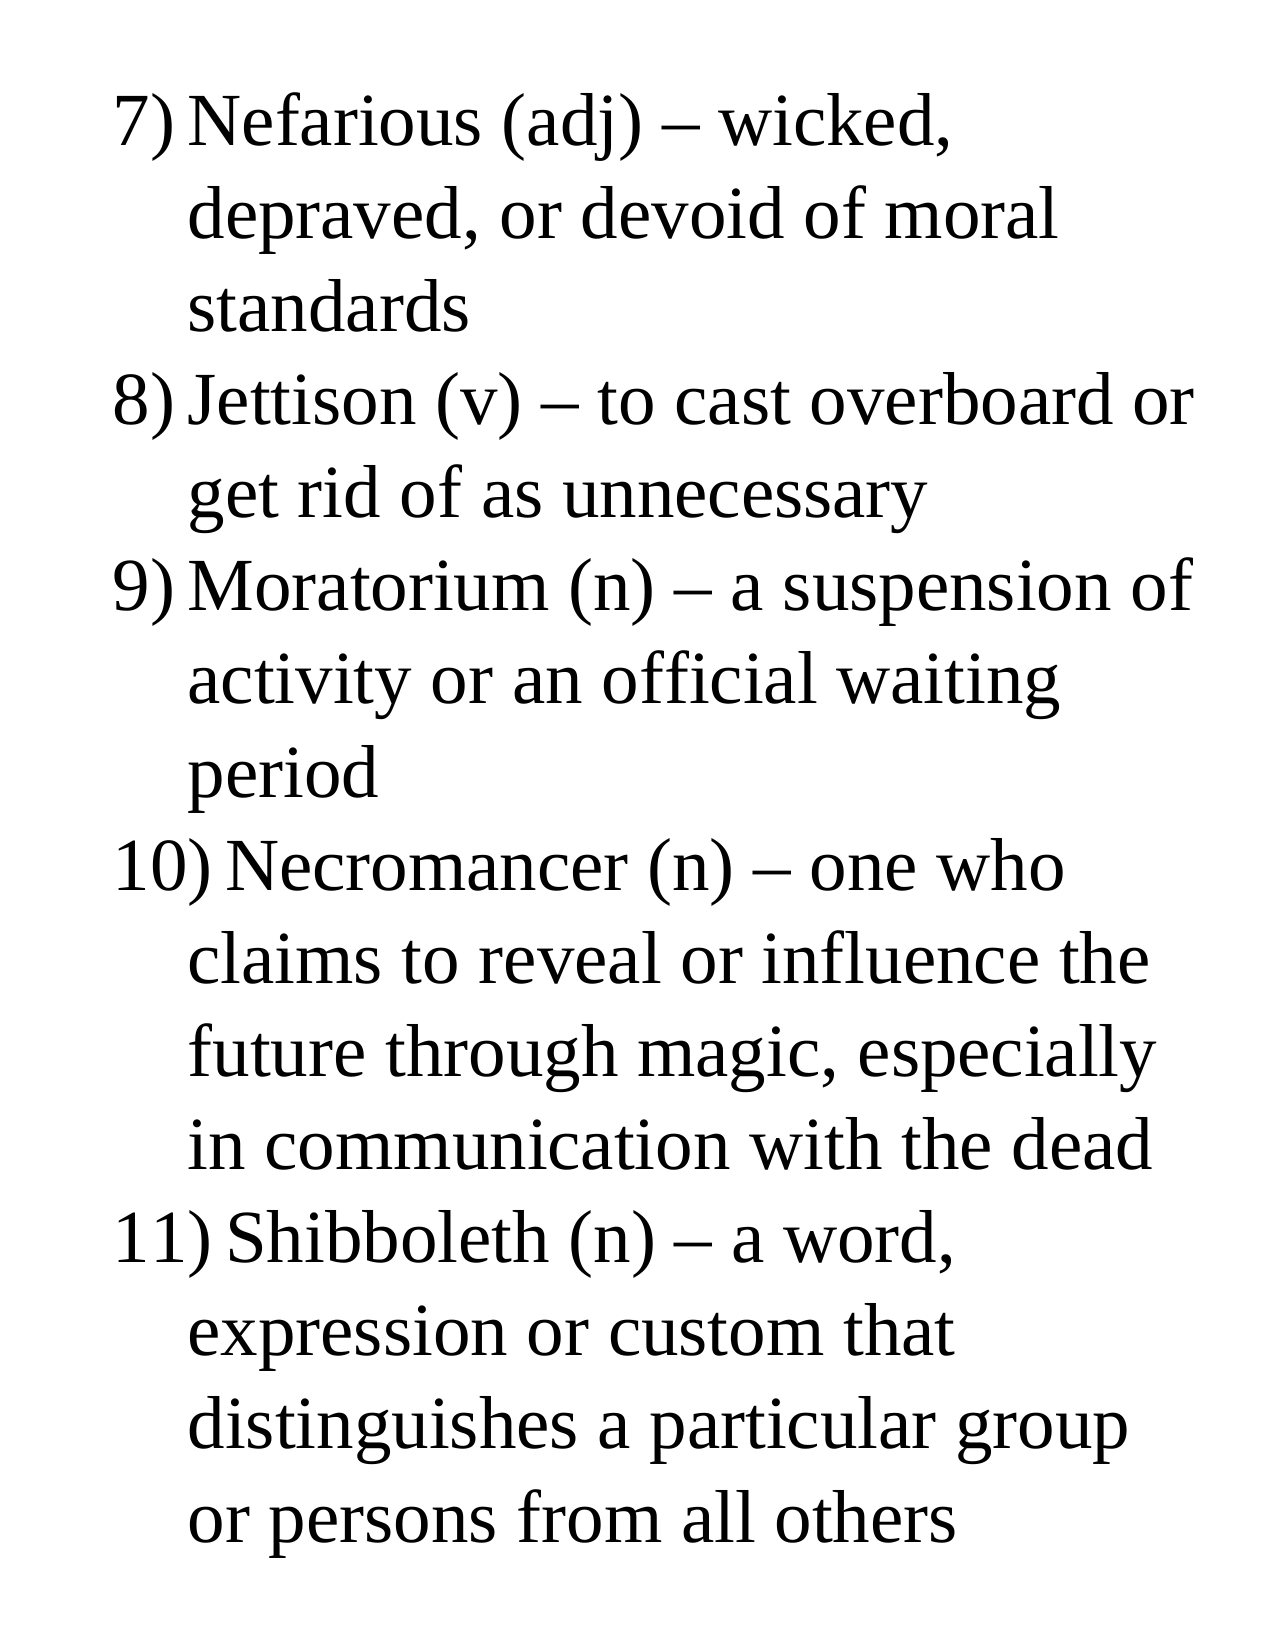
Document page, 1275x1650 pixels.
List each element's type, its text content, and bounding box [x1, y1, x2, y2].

list Necromancer (n) – one who claims to reveal or influence the future through magic, especially in communication with the dead [112, 820, 1200, 1186]
list Shibboleth (n) – a word, expression or custom that distinguishes a particular group or persons from all others [112, 1192, 1200, 1558]
list Jettison (v) – to cast overboard or get rid of as unnecessary [112, 354, 1200, 534]
list Nefarious (adj) – wicked, depraved, or devoid of moral standards [112, 75, 1200, 347]
list Moratorium (n) – a suspension of activity or an official waiting period [112, 541, 1200, 813]
